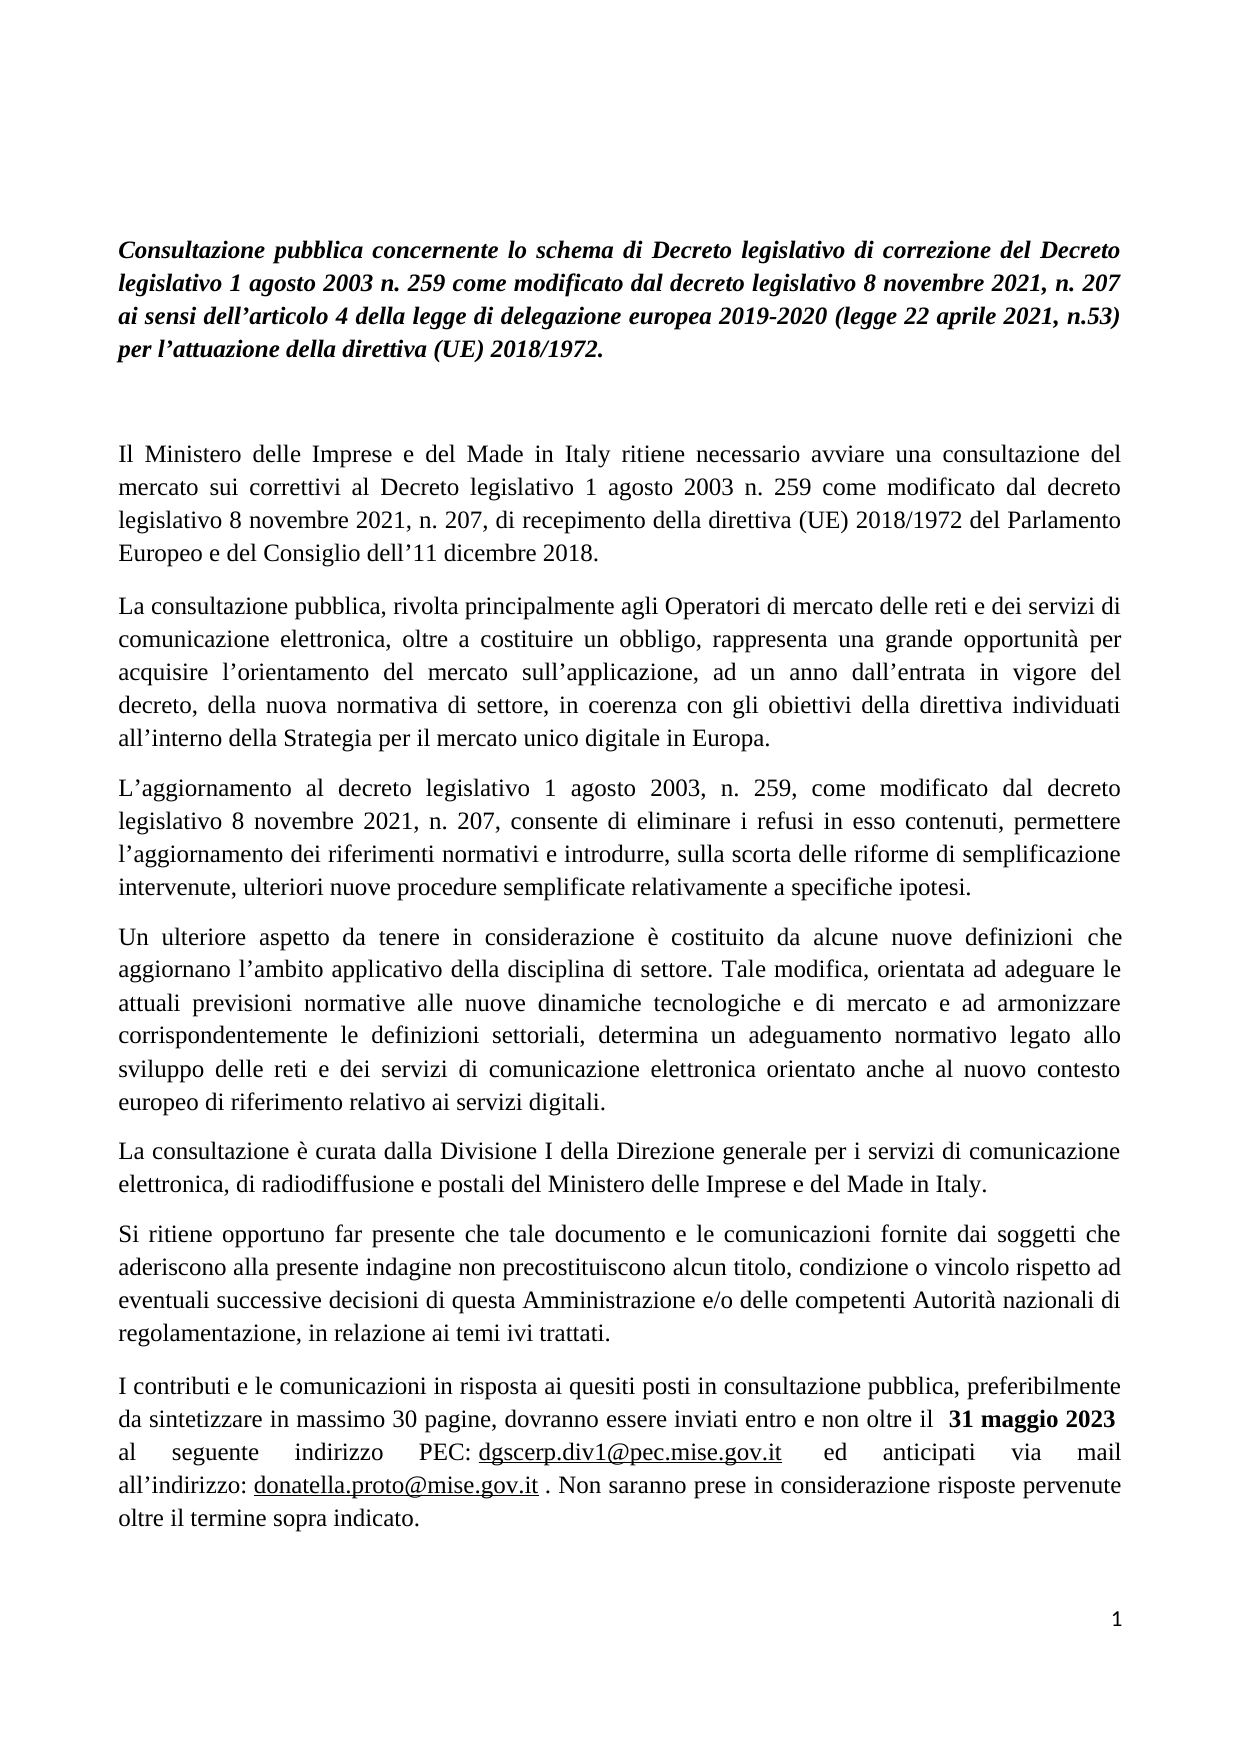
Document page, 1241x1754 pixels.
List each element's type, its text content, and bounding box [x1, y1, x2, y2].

text Il Ministero delle Imprese e del Made in Italy ritiene necessario avviare una consultazione del mercato sui correttivi al Decreto legislativo 1 agosto 2003 n. 259 come modificato dal decreto legislativo 8 novembre 2021, n. 207, di recepimento della direttiva (UE) 2018/1972 del Parlamento Europeo e del Consiglio dell’11 dicembre 2018. [118, 439, 1122, 567]
text I contributi e le comunicazioni in risposta ai quesiti posti in consultazione pubblica, preferibilmente da sintetizzare in massimo 30 pagine, dovranno essere inviati entro e non oltre il 31 maggio 2023 al seguente indirizzo PEC: dgscerp.div1@pec.mise.gov.it ed anticipati via mail all’indirizzo: donatella.proto@mise.gov.it . Non saranno prese in considerazione risposte pervenute oltre il termine sopra indicato. [118, 1371, 1122, 1532]
text La consultazione pubblica, rivolta principalmente agli Operatori di mercato delle reti e dei servizi di comunicazione elettronica, oltre a costituire un obbligo, rappresenta una grande opportunità per acquisire l’orientamento del mercato sull’applicazione, ad un anno dall’entrata in vigore del decreto, della nuova normativa di settore, in coerenza con gli obiettivi della direttiva individuati all’interno della Strategia per il mercato unico digitale in Europa. [118, 591, 1122, 752]
text Consultazione pubblica concernente lo schema di Decreto legislativo di correzione del Decreto legislativo 1 agosto 2003 n. 259 come modificato dal decreto legislativo 8 novembre 2021, n. 207 ai sensi dell’articolo 4 della legge di delegazione europea 2019-2020 (legge 22 aprile 2021, n.53) per l’attuazione della direttiva (UE) 2018/1972. [118, 235, 1122, 363]
text Si ritiene opportuno far presente che tale documento e le comunicazioni fornite dai soggetti che aderiscono alla presente indagine non precostituiscono alcun titolo, condizione o vincolo rispetto ad eventuali successive decisioni di questa Amministrazione e/o delle competenti Autorità nazionali di regolamentazione, in relazione ai temi ivi trattati. [118, 1219, 1122, 1347]
text La consultazione è curata dalla Divisione I della Direzione generale per i servizi di comunicazione elettronica, di radiodiffusione e postali del Ministero delle Imprese e del Made in Italy. [118, 1136, 1122, 1198]
text Un ulteriore aspetto da tenere in considerazione è costituito da alcune nuove definizioni che aggiornano l’ambito applicativo della disciplina di settore. Tale modifica, orientata ad adeguare le attuali previsioni normative alle nuove dinamiche tecnologiche e di mercato e ad armonizzare corrispondentemente le definizioni settoriali, determina un adeguamento normativo legato allo sviluppo delle reti e dei servizi di comunicazione elettronica orientato anche al nuovo contesto europeo di riferimento relativo ai servizi digitali. [118, 922, 1122, 1115]
text L’aggiornamento al decreto legislativo 1 agosto 2003, n. 259, come modificato dal decreto legislativo 8 novembre 2021, n. 207, consente di eliminare i refusi in esso contenuti, permettere l’aggiornamento dei riferimenti normativi e introdurre, sulla scorta delle riforme di semplificazione intervenute, ulteriori nuove procedure semplificate relativamente a specifiche ipotesi. [118, 773, 1122, 901]
